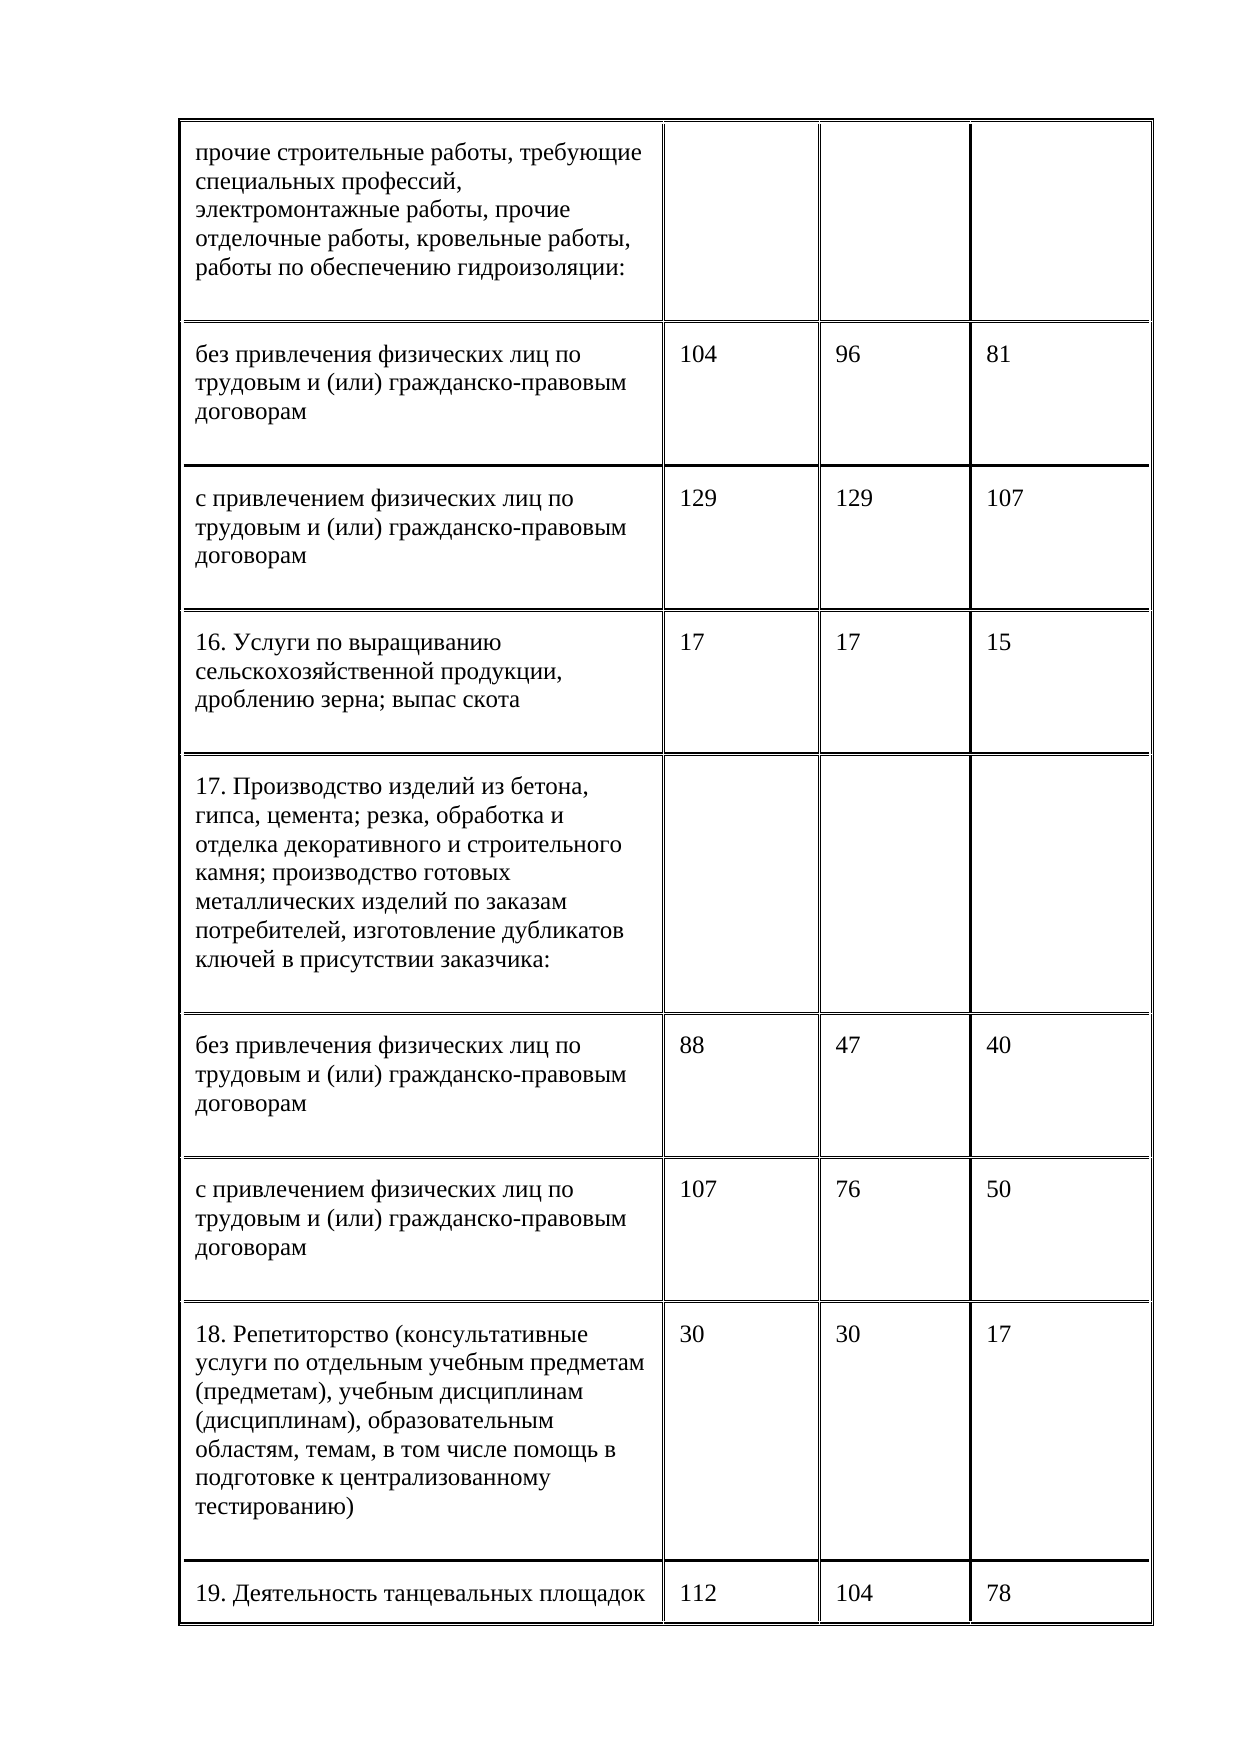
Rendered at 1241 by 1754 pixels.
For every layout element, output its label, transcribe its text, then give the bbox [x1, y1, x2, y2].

table_cell с привлечением физических лиц по трудовым и (или) гражданско-правовым договорам [180, 1156, 664, 1300]
table_cell 16. Услуги по выращиванию сельскохозяйственной продукции, дроблению зерна; выпас скота [181, 608, 662, 752]
table_cell 40 [972, 1011, 1151, 1156]
table_cell 104 [665, 323, 818, 464]
table_cell 129 [821, 467, 969, 608]
table_cell 104 [820, 1562, 970, 1622]
table_cell [821, 756, 969, 1011]
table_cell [181, 1559, 664, 1622]
table_cell 112 [664, 1562, 820, 1622]
table_cell 96 [821, 323, 969, 464]
table_cell [820, 122, 970, 320]
table_cell 30 [665, 1303, 818, 1559]
table_cell 47 [821, 1015, 969, 1156]
table_cell без привлечения физических лиц по трудовым и (или) гражданско-правовым договорам [181, 1011, 662, 1156]
table_cell 15 [972, 608, 1151, 752]
table_cell 129 [665, 467, 818, 608]
table_cell 17 [665, 612, 818, 752]
table_cell 30 [821, 1303, 969, 1559]
table_cell 17. Производство изделий из бетона, гипса, цемента; резка, обработка и отделка декоративного и строительного камня; производство готовых металлических изделий по заказам потребителей, изготовление дубликатов ключей в присутствии заказчика: [181, 752, 662, 1011]
table_cell [664, 122, 820, 320]
table_cell [665, 756, 818, 1011]
table_cell [970, 122, 1151, 320]
table_cell 76 [821, 1159, 969, 1300]
table_cell 50 [970, 1156, 1152, 1300]
table_cell с привлечением физических лиц по трудовым и (или) гражданско-правовым договорам [181, 464, 662, 608]
table_cell 17 [821, 612, 969, 752]
table_cell без привлечения физических лиц по трудовым и (или) гражданско-правовым договорам [180, 320, 664, 464]
table_cell 78 [970, 1559, 1151, 1622]
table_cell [181, 122, 664, 320]
table_cell [972, 752, 1151, 1011]
table_cell 18. Репетиторство (консультативные услуги по отдельным учебным предметам (предметам), учебным дисциплинам (дисциплинам), образовательным областям, темам, в том числе помощь в подготовке к централизованному тестированию) [180, 1300, 664, 1559]
table_cell 88 [665, 1015, 818, 1156]
table_cell 107 [972, 464, 1151, 608]
table_cell 17 [970, 1300, 1152, 1559]
table_cell 107 [665, 1159, 818, 1300]
table_cell 81 [970, 320, 1152, 464]
